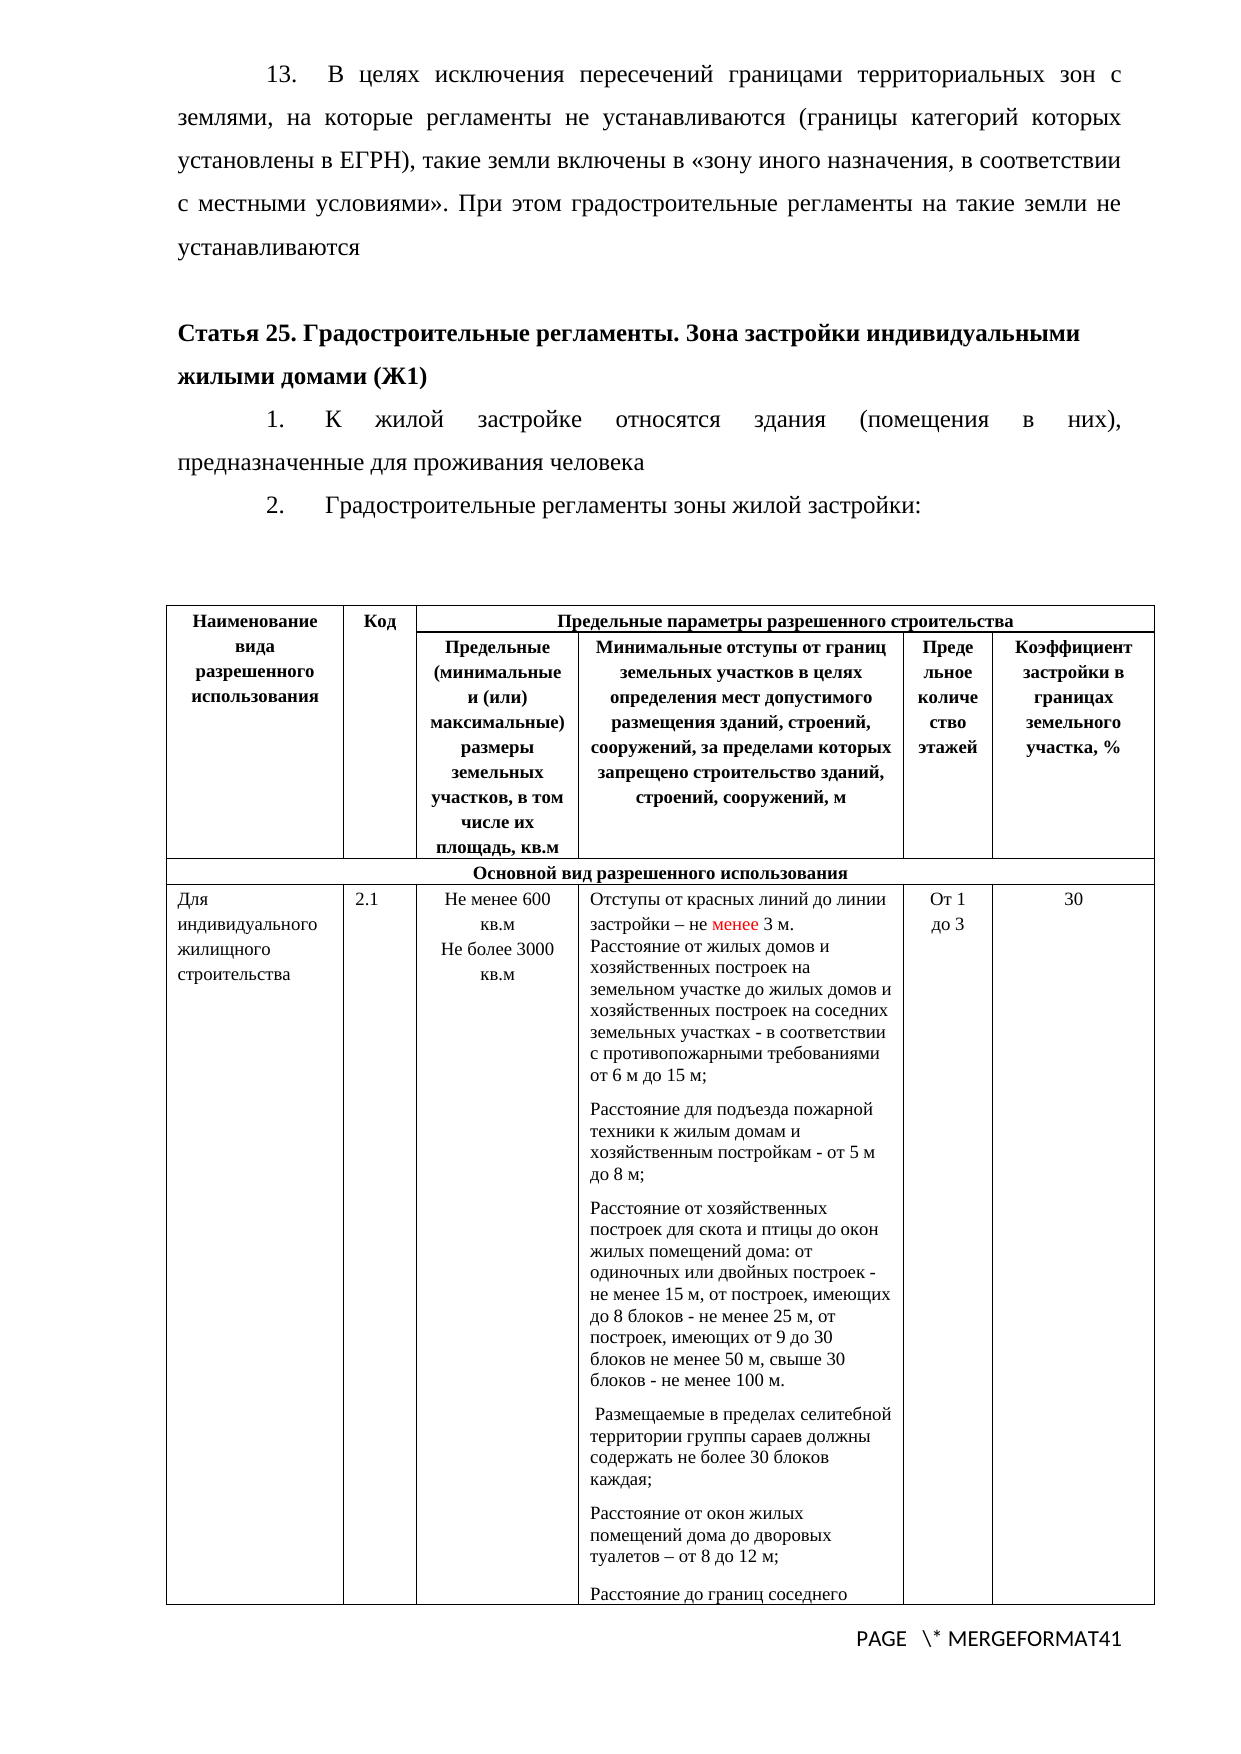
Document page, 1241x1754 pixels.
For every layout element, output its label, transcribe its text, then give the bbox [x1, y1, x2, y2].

table_cell Основной вид разрешенного использования [167, 859, 1154, 883]
list К жилой застройке относятся здания (помещения в них), предназначенные для проживания человека [177, 404, 1122, 476]
text Статья 25. Градостроительные регламенты. Зона застройки индивидуальными жилыми домами (Ж1) [177, 318, 1122, 390]
table_header Код [344, 606, 416, 857]
table_cell 2.1 [344, 885, 416, 1604]
table_header Наименование вида разрешенного использования [167, 606, 343, 857]
list В целях исключения пересечений границами территориальных зон с землями, на которые регламенты не устанавливаются (границы категорий которых установлены в ЕГРН), такие земли включены в «зону иного назначения, в соответствии с местными условиями». При этом градостроительные регламенты на такие земли не устанавливаются [177, 59, 1122, 260]
table_header Предельные параметры разрешенного строительства [417, 606, 1154, 631]
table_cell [579, 885, 903, 1604]
table_cell Коэффициент застройки в границах земельного участка, % [993, 633, 1154, 857]
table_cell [417, 885, 578, 1604]
list Градостроительные регламенты зоны жилой застройки: [177, 490, 1122, 519]
table_cell Преде льное количе ство этажей [904, 633, 992, 857]
table_cell 30 [993, 885, 1154, 1604]
table_cell Минимальные отступы от границ земельных участков в целях определения мест допустимого размещения зданий, строений, сооружений, за пределами которых запрещено строительство зданий, строений, сооружений, м [579, 633, 903, 857]
table_cell Предельные (минимальные и (или) максимальные) размеры земельных участков, в том числе их площадь, кв.м [417, 633, 578, 857]
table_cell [167, 885, 343, 1604]
table_cell От 1 до 3 [904, 885, 992, 1604]
